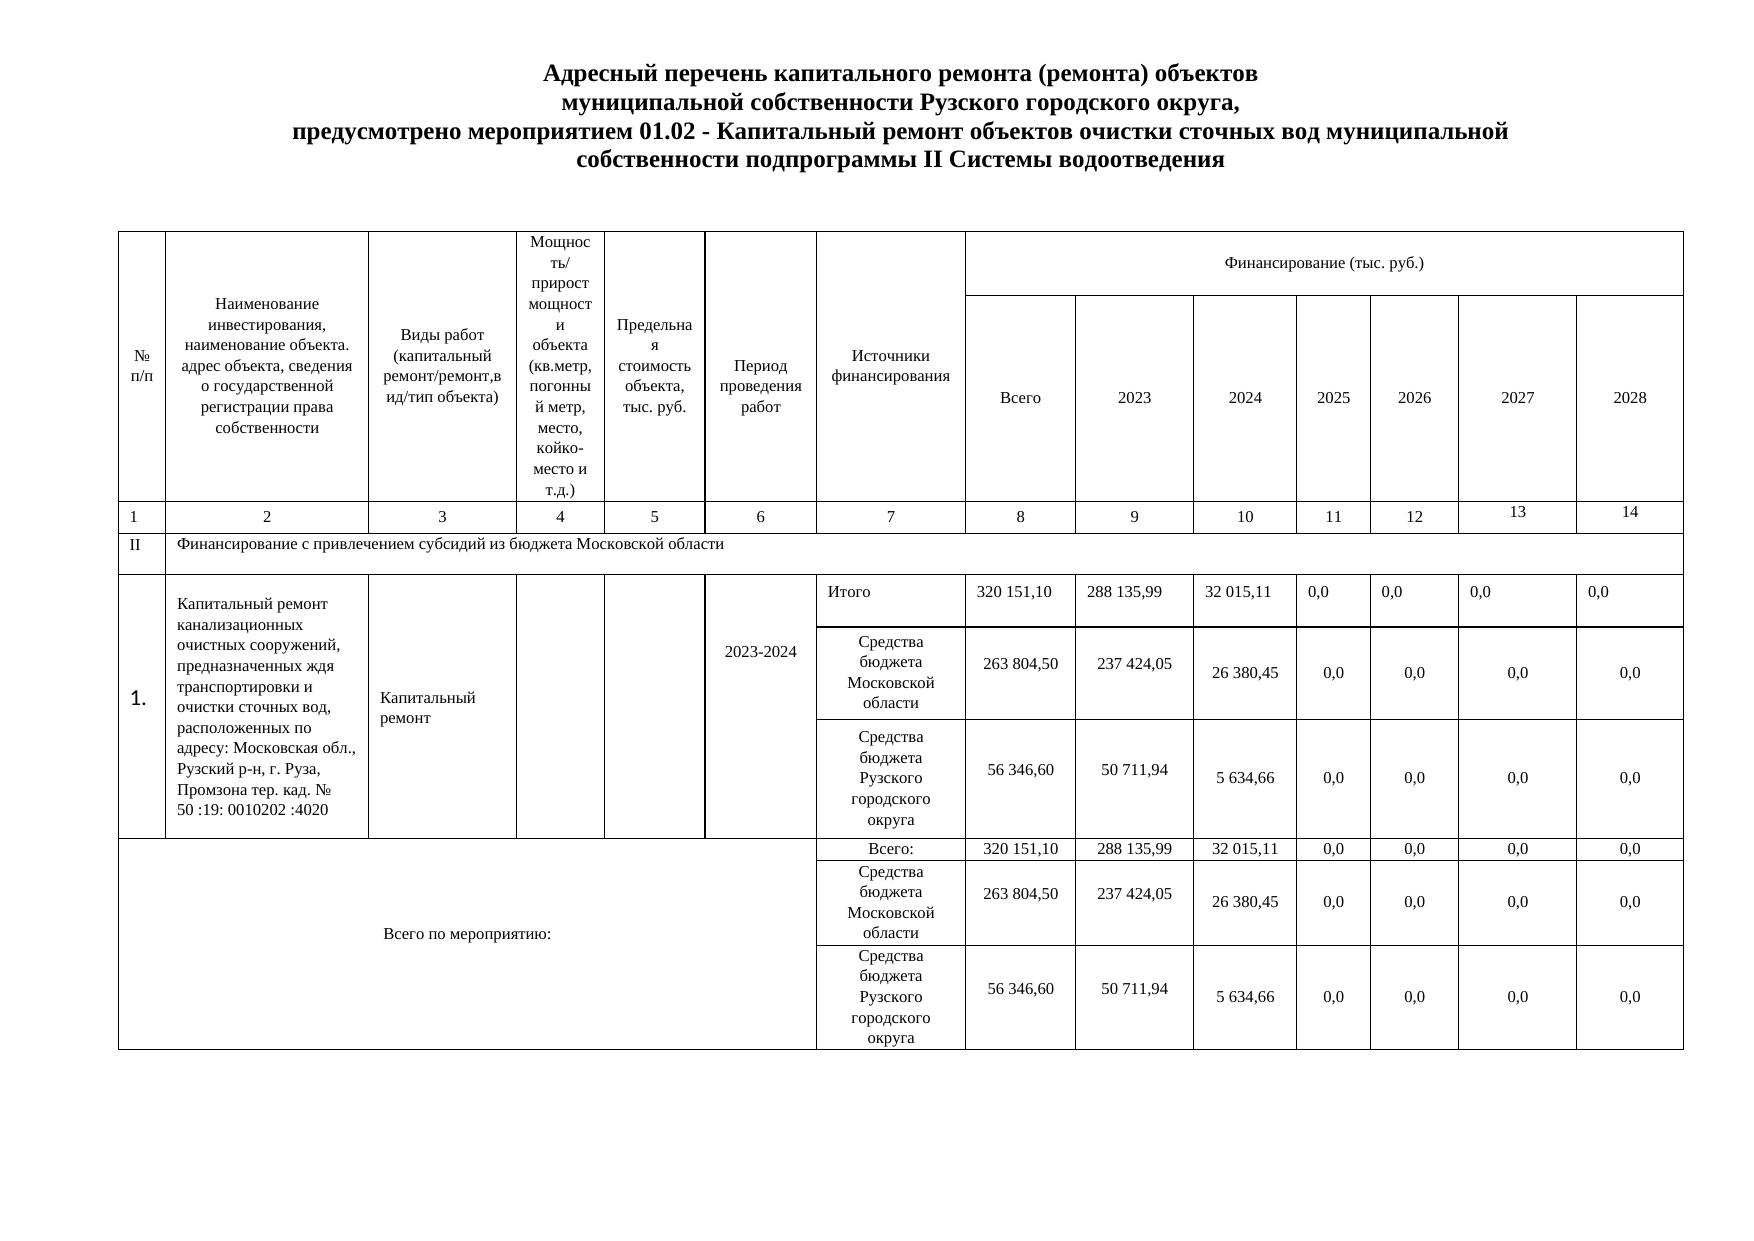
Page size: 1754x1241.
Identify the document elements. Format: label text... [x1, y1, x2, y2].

table_cell 7 [817, 502, 965, 533]
table_cell 0,0 [1459, 720, 1576, 838]
table_header № п/п [119, 232, 165, 501]
table_cell 8 [966, 502, 1075, 533]
table_cell 0,0 [1371, 628, 1458, 719]
table_cell Всего [966, 296, 1075, 501]
table_cell Средства бюджета Московской области [817, 628, 965, 719]
table_cell 237 424,05 [1076, 861, 1193, 944]
table_cell 0,0 [1371, 946, 1458, 1049]
table_cell Средства бюджета Рузского городского округа [817, 946, 965, 1049]
table_cell 26 380,45 [1194, 861, 1296, 944]
table_cell 1 [119, 502, 165, 533]
table_cell 2028 [1577, 296, 1683, 501]
table_header Виды работ (капитальный ремонт/ремонт,вид/тип объекта) [369, 232, 516, 501]
text муниципальной собственности Рузского городского округа, [118, 87, 1683, 116]
table_cell 263 804,50 [966, 861, 1075, 944]
table_cell Средства бюджета Рузского городского округа [817, 720, 965, 838]
table_cell 0,0 [1297, 628, 1370, 719]
table_header Мощность/прирост мощности объекта (кв.метр, погонный метр, место, койко-место и т.д.) [517, 232, 604, 501]
table_cell 2023-2024 [706, 575, 816, 838]
table_cell [517, 575, 604, 838]
table_cell [605, 575, 704, 838]
text предусмотрено мероприятием 01.02 - Капитальный ремонт объектов очистки сточных вод муниципальной [118, 116, 1683, 144]
table_cell Финансирование с привлечением субсидий из бюджета Московской области [166, 534, 1683, 574]
table_cell 2023 [1076, 296, 1193, 501]
table_cell 0,0 [1459, 861, 1576, 944]
text Адресный перечень капитального ремонта (ремонта) объектов [118, 58, 1683, 87]
table_cell 1. [119, 575, 165, 838]
table_header Период проведения работ [706, 232, 816, 501]
table_cell 9 [1076, 502, 1193, 533]
table_cell 2 [166, 502, 368, 533]
table_cell 26 380,45 [1194, 628, 1296, 719]
table_cell 10 [1194, 502, 1296, 533]
table_cell 2026 [1371, 296, 1458, 501]
table_cell 50 711,94 [1076, 720, 1193, 838]
table_cell Всего: [817, 839, 965, 860]
table_cell 5 634,66 [1194, 720, 1296, 838]
table_cell 288 135,99 [1076, 575, 1193, 626]
table_cell 14 [1577, 502, 1683, 533]
table_cell Итого [817, 575, 965, 626]
table_cell 32 015,11 [1194, 839, 1296, 860]
table_cell 0,0 [1371, 720, 1458, 838]
table_cell 0,0 [1297, 861, 1370, 944]
table_cell 0,0 [1577, 628, 1683, 719]
table_cell 2027 [1459, 296, 1576, 501]
table_cell 32 015,11 [1194, 575, 1296, 626]
table_cell 320 151,10 [966, 575, 1075, 626]
table_cell 288 135,99 [1076, 839, 1193, 860]
table_cell 50 711,94 [1076, 946, 1193, 1049]
table_cell 3 [369, 502, 516, 533]
text собственности подпрограммы II Системы водоотведения [118, 144, 1683, 173]
table_cell 5 [605, 502, 704, 533]
table_cell 0,0 [1371, 839, 1458, 860]
table_cell 6 [706, 502, 816, 533]
table_cell Всего по мероприятию: [119, 839, 816, 1049]
table_cell 5 634,66 [1194, 946, 1296, 1049]
table_cell II [119, 534, 165, 574]
table_cell 12 [1371, 502, 1458, 533]
table_cell 13 [1459, 502, 1576, 533]
table_cell 0,0 [1297, 575, 1370, 626]
table_header Финансирование (тыс. руб.) [966, 232, 1683, 295]
table_cell 320 151,10 [966, 839, 1075, 860]
table_cell 56 346,60 [966, 720, 1075, 838]
table_cell 0,0 [1577, 720, 1683, 838]
table_cell 237 424,05 [1076, 628, 1193, 719]
table_cell 0,0 [1459, 946, 1576, 1049]
table_cell 0,0 [1297, 839, 1370, 860]
table_cell Средства бюджета Московской области [817, 861, 965, 944]
table_cell 0,0 [1577, 575, 1683, 626]
table_cell 0,0 [1297, 946, 1370, 1049]
table_cell 0,0 [1577, 861, 1683, 944]
table_cell 0,0 [1459, 628, 1576, 719]
table_header Наименование инвестирования, наименование объекта. адрес объекта, сведения о государственной регистрации права собственности [166, 232, 368, 501]
table_header Предельная стоимость объекта, тыс. руб. [605, 232, 704, 501]
table_header Источники финансирования [817, 232, 965, 501]
table_cell 4 [517, 502, 604, 533]
table_cell 0,0 [1577, 839, 1683, 860]
table_cell 0,0 [1459, 839, 1576, 860]
table_cell Капитальный ремонт [369, 575, 516, 838]
table_cell 2024 [1194, 296, 1296, 501]
table_cell 0,0 [1459, 575, 1576, 626]
table_cell 0,0 [1371, 861, 1458, 944]
table_cell 0,0 [1577, 946, 1683, 1049]
table_cell Капитальный ремонт канализационных очистных сооружений, предназначенных ждя транспортировки и очистки сточных вод, расположенных по адресу: Московская обл., Рузский р-н, г. Руза, Промзона тер. кад. № 50 :19: 0010202 :4020 [166, 575, 368, 838]
table_cell 11 [1297, 502, 1370, 533]
table_cell 0,0 [1297, 720, 1370, 838]
table_cell 2025 [1297, 296, 1370, 501]
table_cell 263 804,50 [966, 628, 1075, 719]
table_cell 56 346,60 [966, 946, 1075, 1049]
table_cell 0,0 [1371, 575, 1458, 626]
